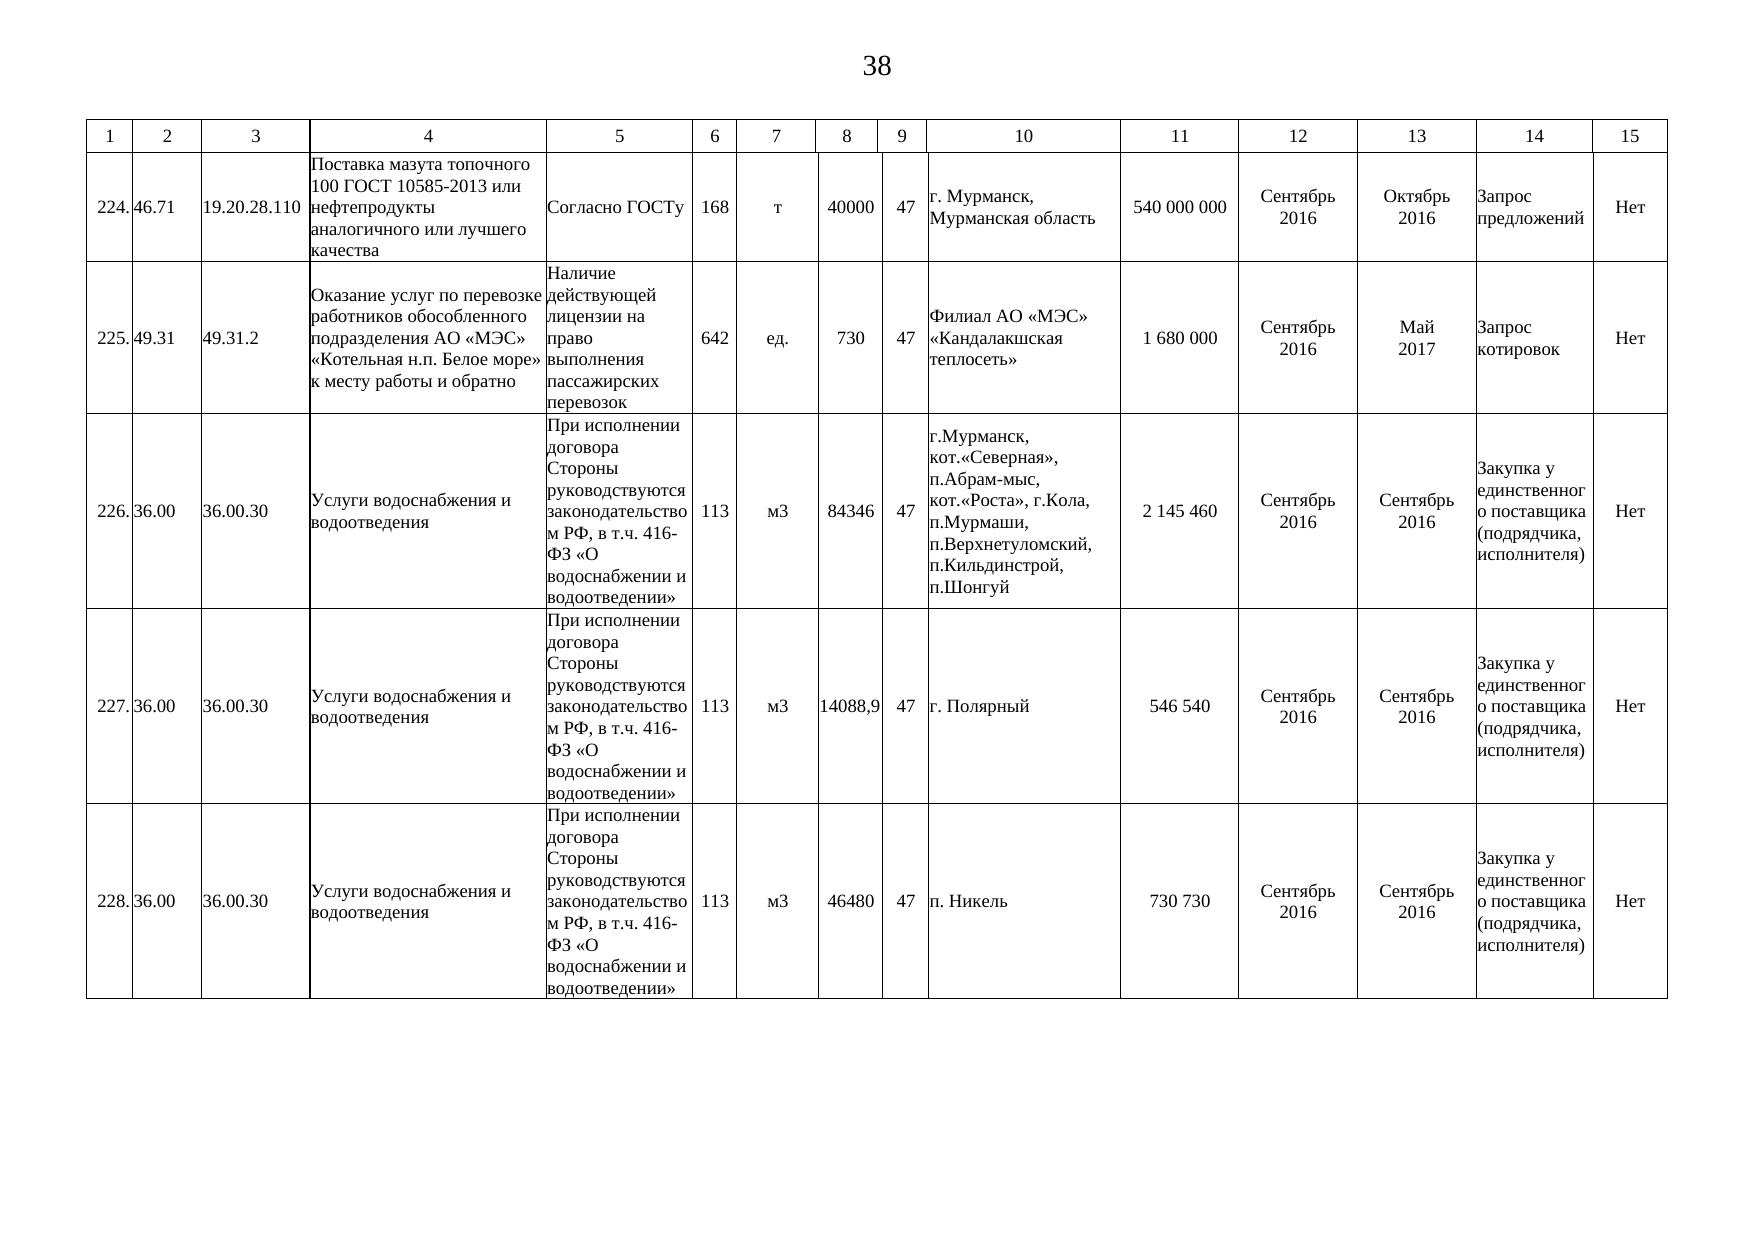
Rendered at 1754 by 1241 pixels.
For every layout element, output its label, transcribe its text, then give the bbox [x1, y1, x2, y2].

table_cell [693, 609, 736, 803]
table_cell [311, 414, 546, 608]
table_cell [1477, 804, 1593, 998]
table_header 14 [1477, 120, 1592, 152]
table_header 13 [1358, 120, 1476, 152]
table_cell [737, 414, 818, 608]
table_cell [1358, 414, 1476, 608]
table_header 11 [1121, 120, 1238, 152]
table_header 3 [202, 120, 309, 152]
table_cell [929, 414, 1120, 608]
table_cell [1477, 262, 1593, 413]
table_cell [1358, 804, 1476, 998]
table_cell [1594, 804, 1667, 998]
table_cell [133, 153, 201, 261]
table_header 8 [816, 120, 877, 152]
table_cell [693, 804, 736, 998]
table_header 2 [133, 120, 201, 152]
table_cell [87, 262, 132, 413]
table_header 10 [927, 120, 1120, 152]
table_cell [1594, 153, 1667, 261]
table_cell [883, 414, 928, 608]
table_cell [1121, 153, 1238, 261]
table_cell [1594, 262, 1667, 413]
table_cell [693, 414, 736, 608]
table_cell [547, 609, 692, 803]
table_header 15 [1593, 120, 1667, 152]
table_header 12 [1239, 120, 1357, 152]
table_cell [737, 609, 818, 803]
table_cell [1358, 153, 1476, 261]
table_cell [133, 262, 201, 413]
table_header 7 [737, 120, 815, 152]
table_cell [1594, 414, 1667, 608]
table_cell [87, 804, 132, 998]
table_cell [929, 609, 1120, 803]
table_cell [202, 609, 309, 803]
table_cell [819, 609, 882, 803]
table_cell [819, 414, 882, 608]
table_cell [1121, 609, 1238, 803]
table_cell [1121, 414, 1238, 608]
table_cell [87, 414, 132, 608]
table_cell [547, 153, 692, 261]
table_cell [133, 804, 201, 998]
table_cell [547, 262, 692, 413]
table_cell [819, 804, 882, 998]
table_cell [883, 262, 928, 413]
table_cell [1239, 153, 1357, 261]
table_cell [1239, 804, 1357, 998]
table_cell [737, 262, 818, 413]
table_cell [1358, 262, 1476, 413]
table_header 1 [87, 120, 132, 152]
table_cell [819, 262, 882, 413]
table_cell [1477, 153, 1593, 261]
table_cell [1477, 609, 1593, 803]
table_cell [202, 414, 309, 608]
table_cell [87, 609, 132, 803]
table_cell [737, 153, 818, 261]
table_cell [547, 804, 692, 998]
table_header 4 [311, 120, 546, 152]
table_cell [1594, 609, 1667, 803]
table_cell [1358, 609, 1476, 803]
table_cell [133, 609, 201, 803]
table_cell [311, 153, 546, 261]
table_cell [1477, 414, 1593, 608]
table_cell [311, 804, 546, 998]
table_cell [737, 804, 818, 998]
table_header 6 [693, 120, 736, 152]
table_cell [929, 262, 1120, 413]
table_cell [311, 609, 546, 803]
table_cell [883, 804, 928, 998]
table_header 9 [878, 120, 926, 152]
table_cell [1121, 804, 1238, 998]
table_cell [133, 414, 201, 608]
table_header 5 [547, 120, 692, 152]
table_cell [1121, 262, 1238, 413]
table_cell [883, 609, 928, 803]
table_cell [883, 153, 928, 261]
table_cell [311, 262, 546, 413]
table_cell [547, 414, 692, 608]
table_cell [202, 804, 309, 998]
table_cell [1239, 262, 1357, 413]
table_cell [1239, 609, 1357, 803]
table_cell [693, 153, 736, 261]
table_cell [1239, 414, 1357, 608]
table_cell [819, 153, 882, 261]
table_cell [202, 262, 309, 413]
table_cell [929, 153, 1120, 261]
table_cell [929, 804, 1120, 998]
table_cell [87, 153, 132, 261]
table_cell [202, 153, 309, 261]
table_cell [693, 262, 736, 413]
